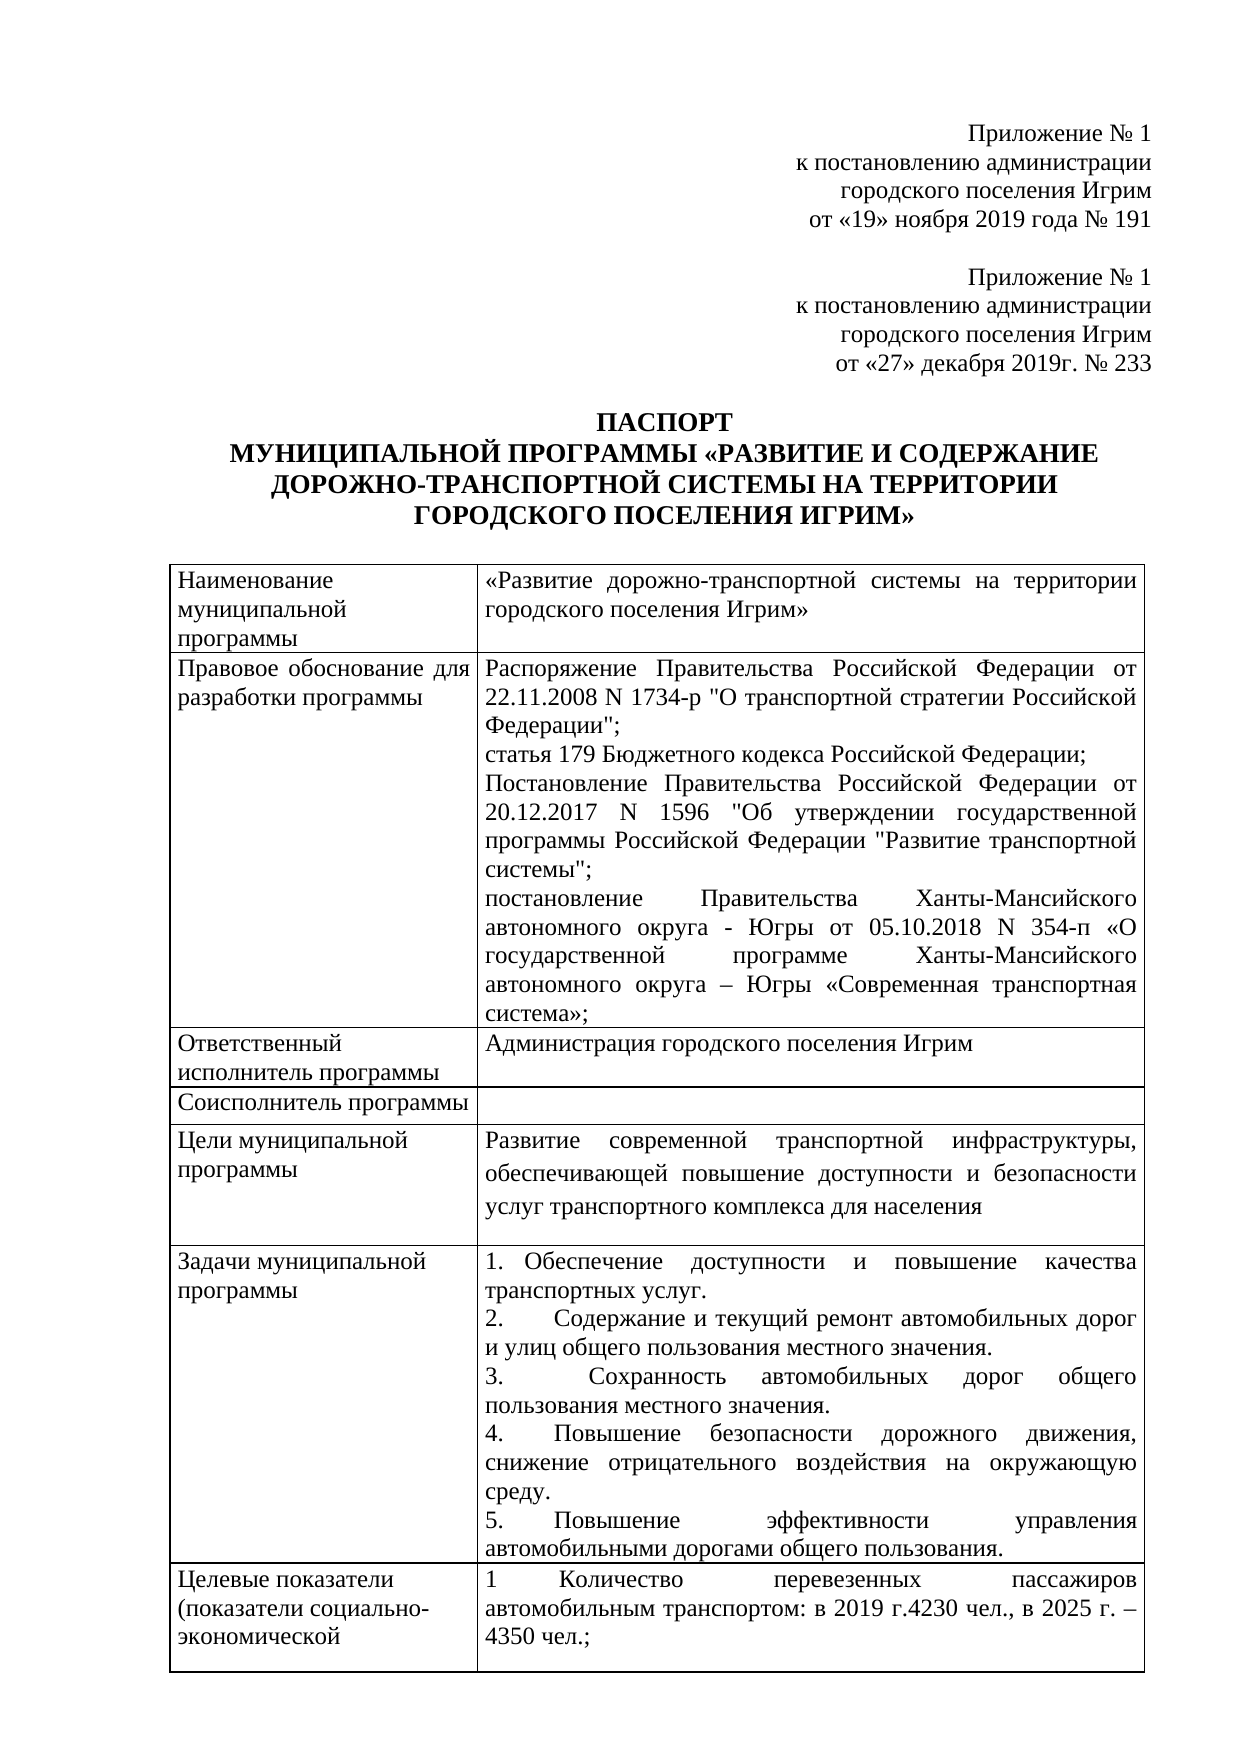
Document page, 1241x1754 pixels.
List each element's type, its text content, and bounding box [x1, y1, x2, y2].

text Приложение № 1 [177, 262, 1152, 291]
text к постановлению администрации [177, 147, 1152, 176]
text от «27» декабря 2019г. № 233 [177, 348, 1152, 377]
table_cell Администрация городского поселения Игрим [478, 1028, 1144, 1086]
text ПАСПОРТ [177, 406, 1152, 437]
table_cell [478, 1088, 1144, 1123]
table_cell Соисполнитель программы [171, 1088, 477, 1123]
text от «19» ноября 2019 года № 191 [177, 204, 1152, 233]
text к постановлению администрации [177, 291, 1152, 319]
table_cell Обеспечение доступности и повышение качества транспортных услуг. Содержание и текущий ремонт автомобильных дорог и улиц общего пользования местного значения. Сохранность автомобильных дорог общего пользования местного значения. Повышение безопасности дорожного движения, снижение отрицательного воздействия на окружающую среду. Повышение эффективности управления автомобильными дорогами общего пользования. [478, 1246, 1144, 1562]
table_cell Правовое обоснование для разработки программы [171, 653, 477, 1027]
table_cell Цели муниципальной программы [171, 1125, 477, 1244]
text городского поселения Игрим [177, 319, 1152, 348]
table_cell Распоряжение Правительства Российской Федерации от 22.11.2008 N 1734-р "О транспортной стратегии Российской Федерации"; статья 179 Бюджетного кодекса Российской Федерации; Постановление Правительства Российской Федерации от 20.12.2017 N 1596 "Об утверждении государственной программы Российской Федерации "Развитие транспортной системы"; постановление Правительства Ханты-Мансийского автономного округа - Югры от 05.10.2018 N 354-п «О государственной программе Ханты-Мансийского автономного округа – Югры «Современная транспортная система»; [478, 653, 1144, 1027]
table_cell Ответственный исполнитель программы [171, 1028, 477, 1086]
table_header «Развитие дорожно-транспортной системы на территории городского поселения Игрим» [478, 565, 1144, 652]
table_header Наименование муниципальной программы [171, 565, 477, 652]
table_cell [171, 1564, 477, 1671]
table_cell Развитие современной транспортной инфраструктуры, обеспечивающей повышение доступности и безопасности услуг транспортного комплекса для населения [478, 1125, 1144, 1244]
text городского поселения Игрим [177, 176, 1152, 204]
text Приложение № 1 [177, 118, 1152, 147]
table_cell Задачи муниципальной программы [171, 1246, 477, 1562]
text МУНИЦИПАЛЬНОЙ ПРОГРАММЫ «РАЗВИТИЕ И СОДЕРЖАНИЕ ДОРОЖНО-ТРАНСПОРТНОЙ СИСТЕМЫ НА ТЕРРИТОРИИ ГОРОДСКОГО ПОСЕЛЕНИЯ ИГРИМ» [177, 437, 1152, 530]
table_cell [478, 1564, 1144, 1671]
